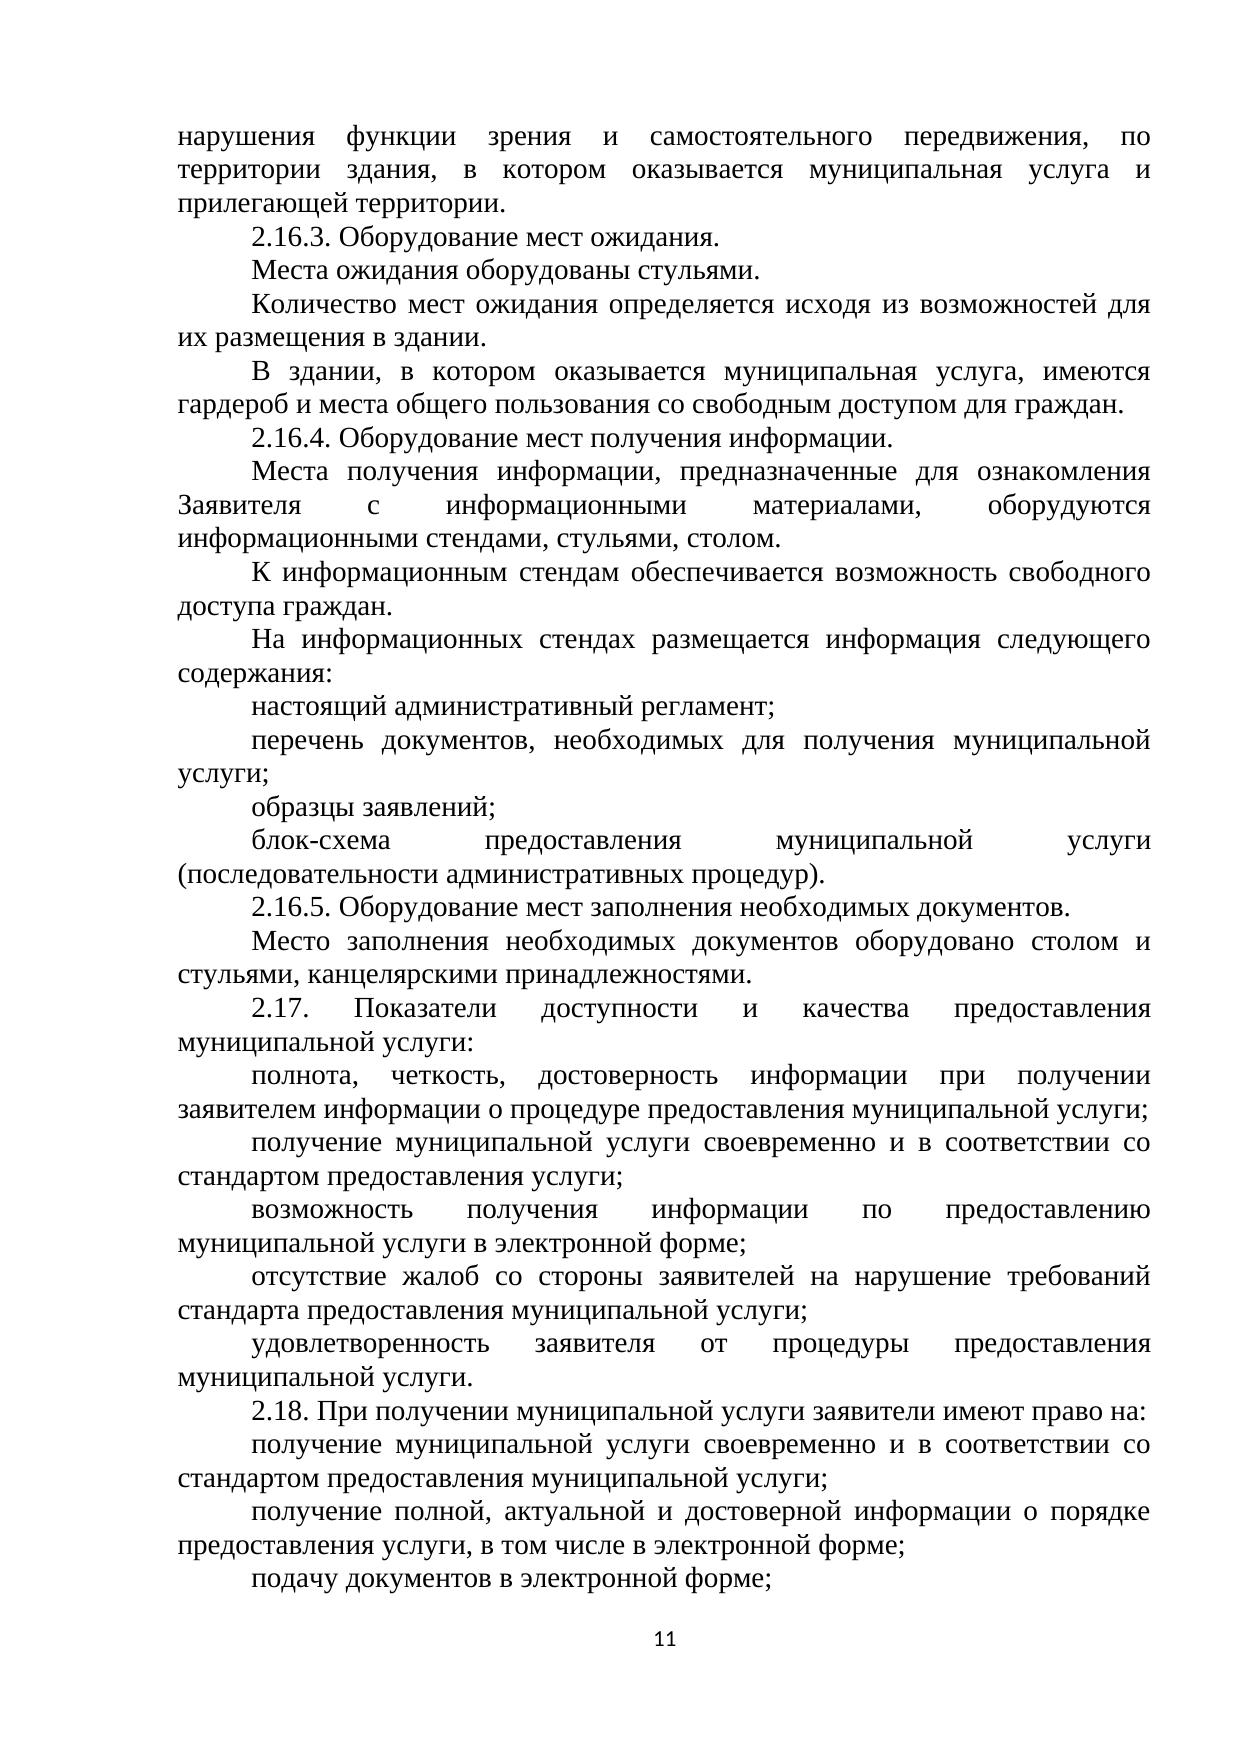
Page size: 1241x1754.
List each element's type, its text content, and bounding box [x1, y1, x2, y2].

text отсутствие жалоб со стороны заявителей на нарушение требований стандарта предоставления муниципальной услуги; [177, 1258, 1152, 1326]
text получение полной, актуальной и достоверной информации о порядке предоставления услуги, в том числе в электронной форме; [177, 1493, 1152, 1560]
text получение муниципальной услуги своевременно и в соответствии со стандартом предоставления услуги; [177, 1124, 1152, 1191]
text получение муниципальной услуги своевременно и в соответствии со стандартом предоставления муниципальной услуги; [177, 1426, 1152, 1493]
text перечень документов, необходимых для получения муниципальной услуги; [177, 722, 1152, 789]
text 2.17. Показатели доступности и качества предоставления муниципальной услуги: [177, 990, 1152, 1057]
text 2.18. При получении муниципальной услуги заявители имеют право на: [177, 1393, 1152, 1426]
text В здании, в котором оказывается муниципальная услуга, имеются гардероб и места общего пользования со свободным доступом для граждан. [177, 353, 1152, 420]
text полнота, четкость, достоверность информации при получении заявителем информации о процедуре предоставления муниципальной услуги; [177, 1057, 1152, 1124]
text подачу документов в электронной форме; [177, 1560, 1152, 1594]
text 2.16.3. Оборудование мест ожидания. [177, 219, 1152, 252]
text Места получения информации, предназначенные для ознакомления Заявителя с информационными материалами, оборудуются информационными стендами, стульями, столом. [177, 453, 1152, 554]
text К информационным стендам обеспечивается возможность свободного доступа граждан. [177, 554, 1152, 621]
text настоящий административный регламент; [177, 688, 1152, 722]
text Место заполнения необходимых документов оборудовано столом и стульями, канцелярскими принадлежностями. [177, 923, 1152, 990]
text На информационных стендах размещается информация следующего содержания: [177, 621, 1152, 688]
text 2.16.4. Оборудование мест получения информации. [177, 420, 1152, 453]
text Количество мест ожидания определяется исходя из возможностей для их размещения в здании. [177, 286, 1152, 353]
text удовлетворенность заявителя от процедуры предоставления муниципальной услуги. [177, 1326, 1152, 1393]
text возможность получения информации по предоставлению муниципальной услуги в электронной форме; [177, 1191, 1152, 1258]
text Места ожидания оборудованы стульями. [177, 252, 1152, 286]
text блок-схема предоставления муниципальной услуги (последовательности административных процедур). [177, 822, 1152, 889]
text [177, 118, 1152, 219]
text 2.16.5. Оборудование мест заполнения необходимых документов. [177, 889, 1152, 923]
text образцы заявлений; [177, 789, 1152, 822]
